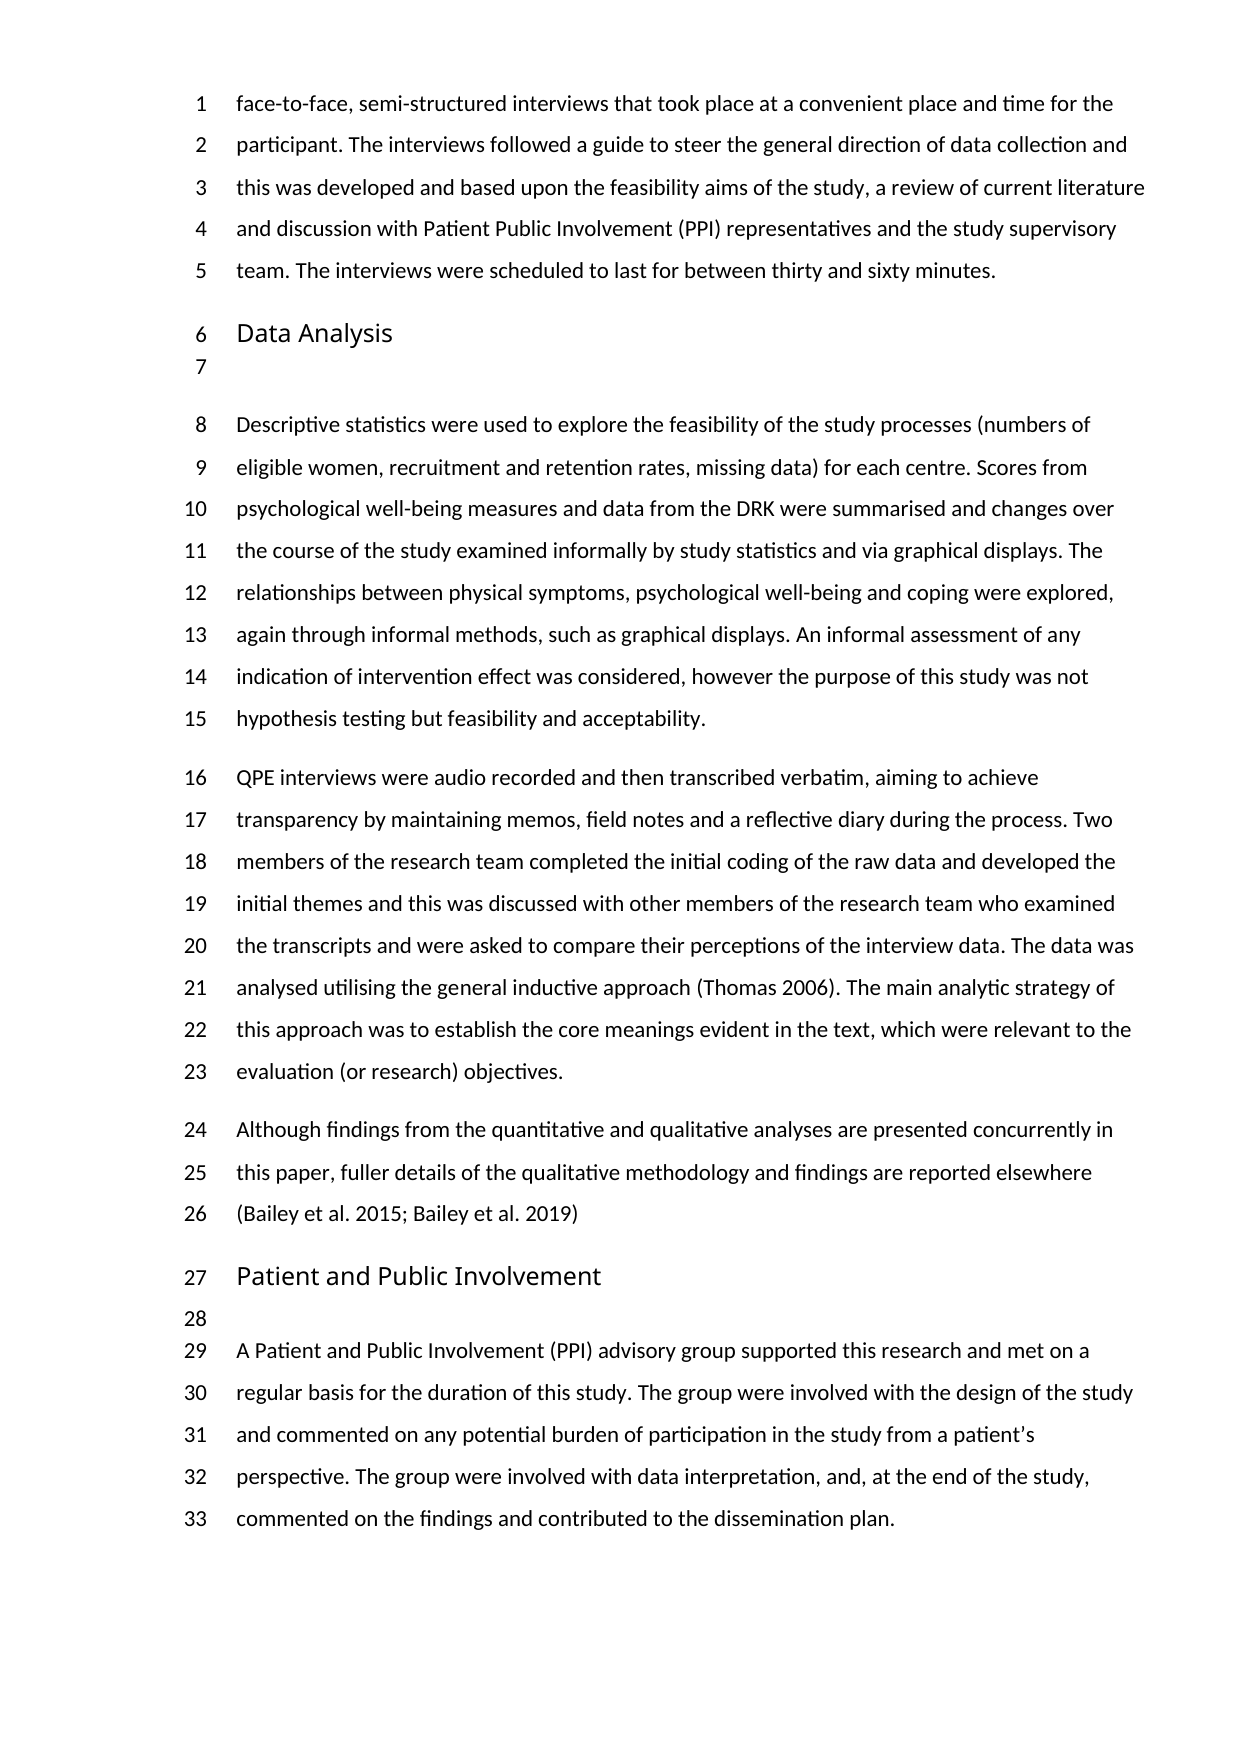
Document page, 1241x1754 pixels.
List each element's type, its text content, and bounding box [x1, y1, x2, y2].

text Descriptive statistics were used to explore the feasibility of the study processes (numbers of eligible women, recruitment and retention rates, missing data) for each centre. Scores from psychological well-being measures and data from the DRK were summarised and changes over the course of the study examined informally by study statistics and via graphical displays. The relationships between physical symptoms, psychological well-being and coping were explored, again through informal methods, such as graphical displays. An informal assessment of any indication of intervention effect was considered, however the purpose of this study was not hypothesis testing but feasibility and acceptability. [236, 411, 1152, 732]
text Although findings from the quantitative and qualitative analyses are presented concurrently in this paper, fuller details of the qualitative methodology and findings are reported elsewhere (Bailey et al. 2015; Bailey et al. 2019) [236, 1116, 1152, 1228]
text Data Analysis [236, 315, 1152, 349]
text Patient and Public Involvement [236, 1258, 1152, 1292]
text A Patient and Public Involvement (PPI) advisory group supported this research and met on a regular basis for the duration of this study. The group were involved with the design of the study and commented on any potential burden of participation in the study from a patient’s perspective. The group were involved with data interpretation, and, at the end of the study, commented on the findings and contributed to the dissemination plan. [236, 1336, 1152, 1532]
text QPE interviews were audio recorded and then transcribed verbatim, aiming to achieve transparency by maintaining memos, field notes and a reflective diary during the process. Two members of the research team completed the initial coding of the raw data and developed the initial themes and this was discussed with other members of the research team who examined the transcripts and were asked to compare their perceptions of the interview data. The data was analysed utilising the general inductive approach (Thomas 2006). The main analytic strategy of this approach was to establish the core meanings evident in the text, which were relevant to the evaluation (or research) objectives. [236, 763, 1152, 1085]
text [236, 89, 1152, 284]
